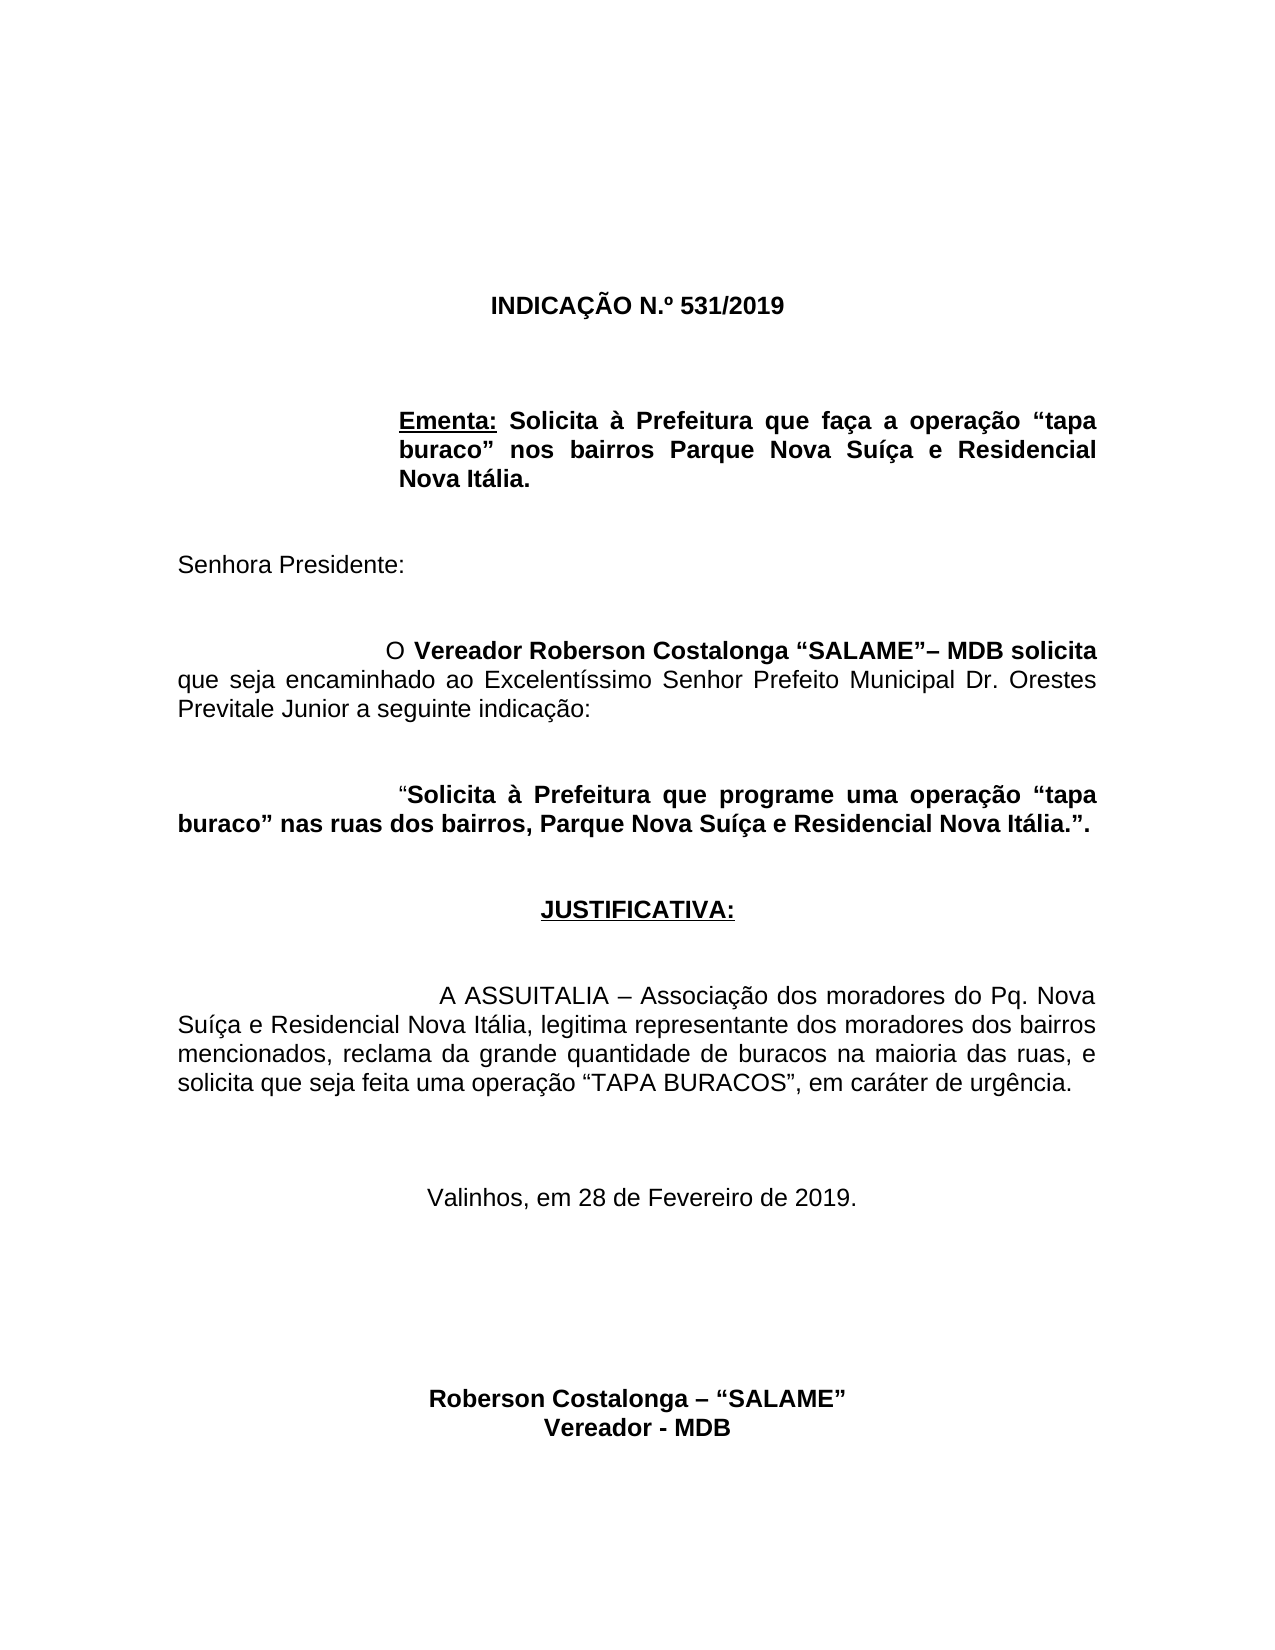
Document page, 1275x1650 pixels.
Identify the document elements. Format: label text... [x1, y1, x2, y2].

text JUSTIFICATIVA: [177, 895, 1098, 924]
text Vereador - MDB [177, 1413, 1098, 1441]
text A ASSUITALIA – Associação dos moradores do Pq. Nova Suíça e Residencial Nova Itália, legitima representante dos moradores dos bairros mencionados, reclama da grande quantidade de buracos na maioria das ruas, e solicita que seja feita uma operação “TAPA BURACOS”, em caráter de urgência. [177, 981, 1098, 1096]
text O Vereador Roberson Costalonga “SALAME”– MDB solicita que seja encaminhado ao Excelentíssimo Senhor Prefeito Municipal Dr. Orestes Previtale Junior a seguinte indicação: [177, 636, 1098, 723]
text INDICAÇÃO N.º 531/2019 [177, 291, 1098, 320]
text “Solicita à Prefeitura que programe uma operação “tapa buraco” nas ruas dos bairros, Parque Nova Suíça e Residencial Nova Itália.”. [177, 780, 1098, 838]
text Valinhos, em 28 de Fevereiro de 2019. [177, 1183, 1098, 1211]
text Ementa: Solicita à Prefeitura que faça a operação “tapa buraco” nos bairros Parque Nova Suíça e Residencial Nova Itália. [398, 406, 1098, 493]
text Senhora Presidente: [177, 550, 1098, 579]
text Roberson Costalonga – “SALAME” [177, 1384, 1098, 1413]
